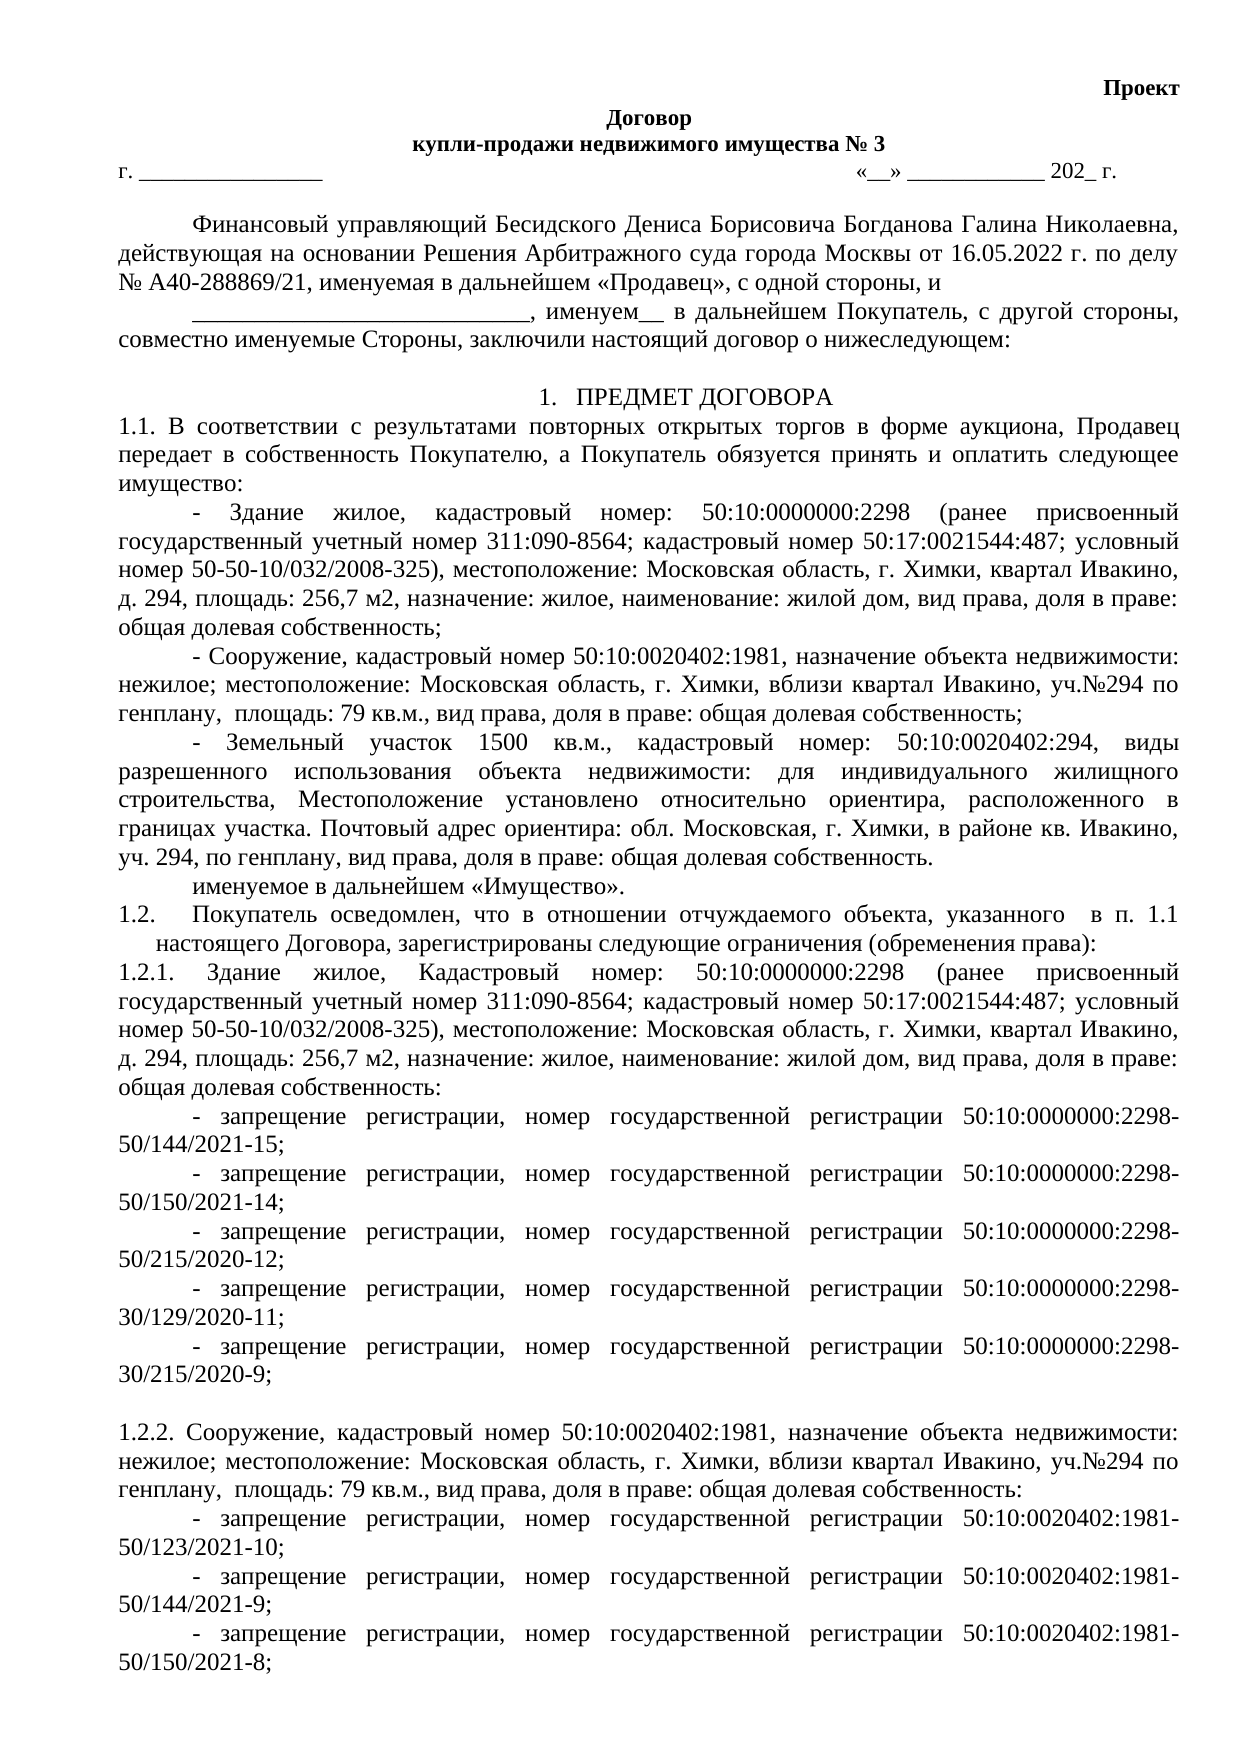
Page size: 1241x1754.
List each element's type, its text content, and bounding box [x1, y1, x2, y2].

list - запрещение регистрации, номер государственной регистрации 50:10:0020402:1981-50/144/2021-9; [118, 1561, 1180, 1618]
list - Земельный участок 1500 кв.м., кадастровый номер: 50:10:0020402:294, виды разрешенного использования объекта недвижимости: для индивидуального жилищного строительства, Местоположение установлено относительно ориентира, расположенного в границах участка. Почтовый адрес ориентира: обл. Московская, г. Химки, в районе кв. Ивакино, уч. 294, по генплану, вид права, доля в праве: общая долевая собственность. [118, 727, 1180, 871]
list Покупатель осведомлен, что в отношении отчуждаемого объекта, указанного в п. 1.1 настоящего Договора, зарегистрированы следующие ограничения (обременения права): [118, 899, 1180, 957]
text купли-продажи недвижимого имущества № 3 [118, 130, 1180, 157]
list 1.2.2. Сооружение, кадастровый номер 50:10:0020402:1981, назначение объекта недвижимости: нежилое; местоположение: Московская область, г. Химки, вблизи квартал Ивакино, уч.№294 по генплану, площадь: 79 кв.м., вид права, доля в праве: общая долевая собственность: [118, 1417, 1180, 1503]
text Финансовый управляющий Бесидского Дениса Борисовича Богданова Галина Николаевна, действующая на основании Решения Арбитражного суда города Москвы от 16.05.2022 г. по делу № А40-288869/21, именуемая в дальнейшем «Продавец», с одной стороны, и [118, 209, 1180, 296]
list - запрещение регистрации, номер государственной регистрации 50:10:0020402:1981-50/123/2021-10; [118, 1503, 1180, 1561]
list 1.2.1. Здание жилое, Кадастровый номер: 50:10:0000000:2298 (ранее присвоенный государственный учетный номер 311:090-8564; кадастровый номер 50:17:0021544:487; условный номер 50-50-10/032/2008-325), местоположение: Московская область, г. Химки, квартал Ивакино, д. 294, площадь: 256,7 м2, назначение: жилое, наименование: жилой дом, вид права, доля в праве: общая долевая собственность: [118, 957, 1180, 1101]
list - запрещение регистрации, номер государственной регистрации 50:10:0020402:1981-50/150/2021-8; [118, 1618, 1180, 1676]
text г. ________________ «__» ____________ 202_ г. [118, 157, 1180, 183]
text Договор [118, 104, 1180, 130]
list ПРЕДМЕТ ДОГОВОРА [192, 382, 1180, 411]
text ___________________________, именуем__ в дальнейшем Покупатель, с другой стороны, совместно именуемые Стороны, заключили настоящий договор о нижеследующем: [118, 296, 1180, 353]
list - Здание жилое, кадастровый номер: 50:10:0000000:2298 (ранее присвоенный государственный учетный номер 311:090-8564; кадастровый номер 50:17:0021544:487; условный номер 50-50-10/032/2008-325), местоположение: Московская область, г. Химки, квартал Ивакино, д. 294, площадь: 256,7 м2, назначение: жилое, наименование: жилой дом, вид права, доля в праве: общая долевая собственность; [118, 497, 1180, 641]
list - запрещение регистрации, номер государственной регистрации 50:10:0000000:2298-50/144/2021-15; [118, 1101, 1180, 1158]
list именуемое в дальнейшем «Имущество». [118, 871, 1180, 899]
text Проект [118, 74, 1180, 100]
list - запрещение регистрации, номер государственной регистрации 50:10:0000000:2298-50/150/2021-14; [118, 1158, 1180, 1216]
list - запрещение регистрации, номер государственной регистрации 50:10:0000000:2298-30/215/2020-9; [118, 1331, 1180, 1388]
list - запрещение регистрации, номер государственной регистрации 50:10:0000000:2298-50/215/2020-12; [118, 1216, 1180, 1273]
text 1.1. В соответствии с результатами повторных открытых торгов в форме аукциона, Продавец передает в собственность Покупателю, а Покупатель обязуется принять и оплатить следующее имущество: [118, 411, 1180, 497]
list - запрещение регистрации, номер государственной регистрации 50:10:0000000:2298-30/129/2020-11; [118, 1273, 1180, 1331]
list - Сооружение, кадастровый номер 50:10:0020402:1981, назначение объекта недвижимости: нежилое; местоположение: Московская область, г. Химки, вблизи квартал Ивакино, уч.№294 по генплану, площадь: 79 кв.м., вид права, доля в праве: общая долевая собственность; [118, 641, 1180, 727]
